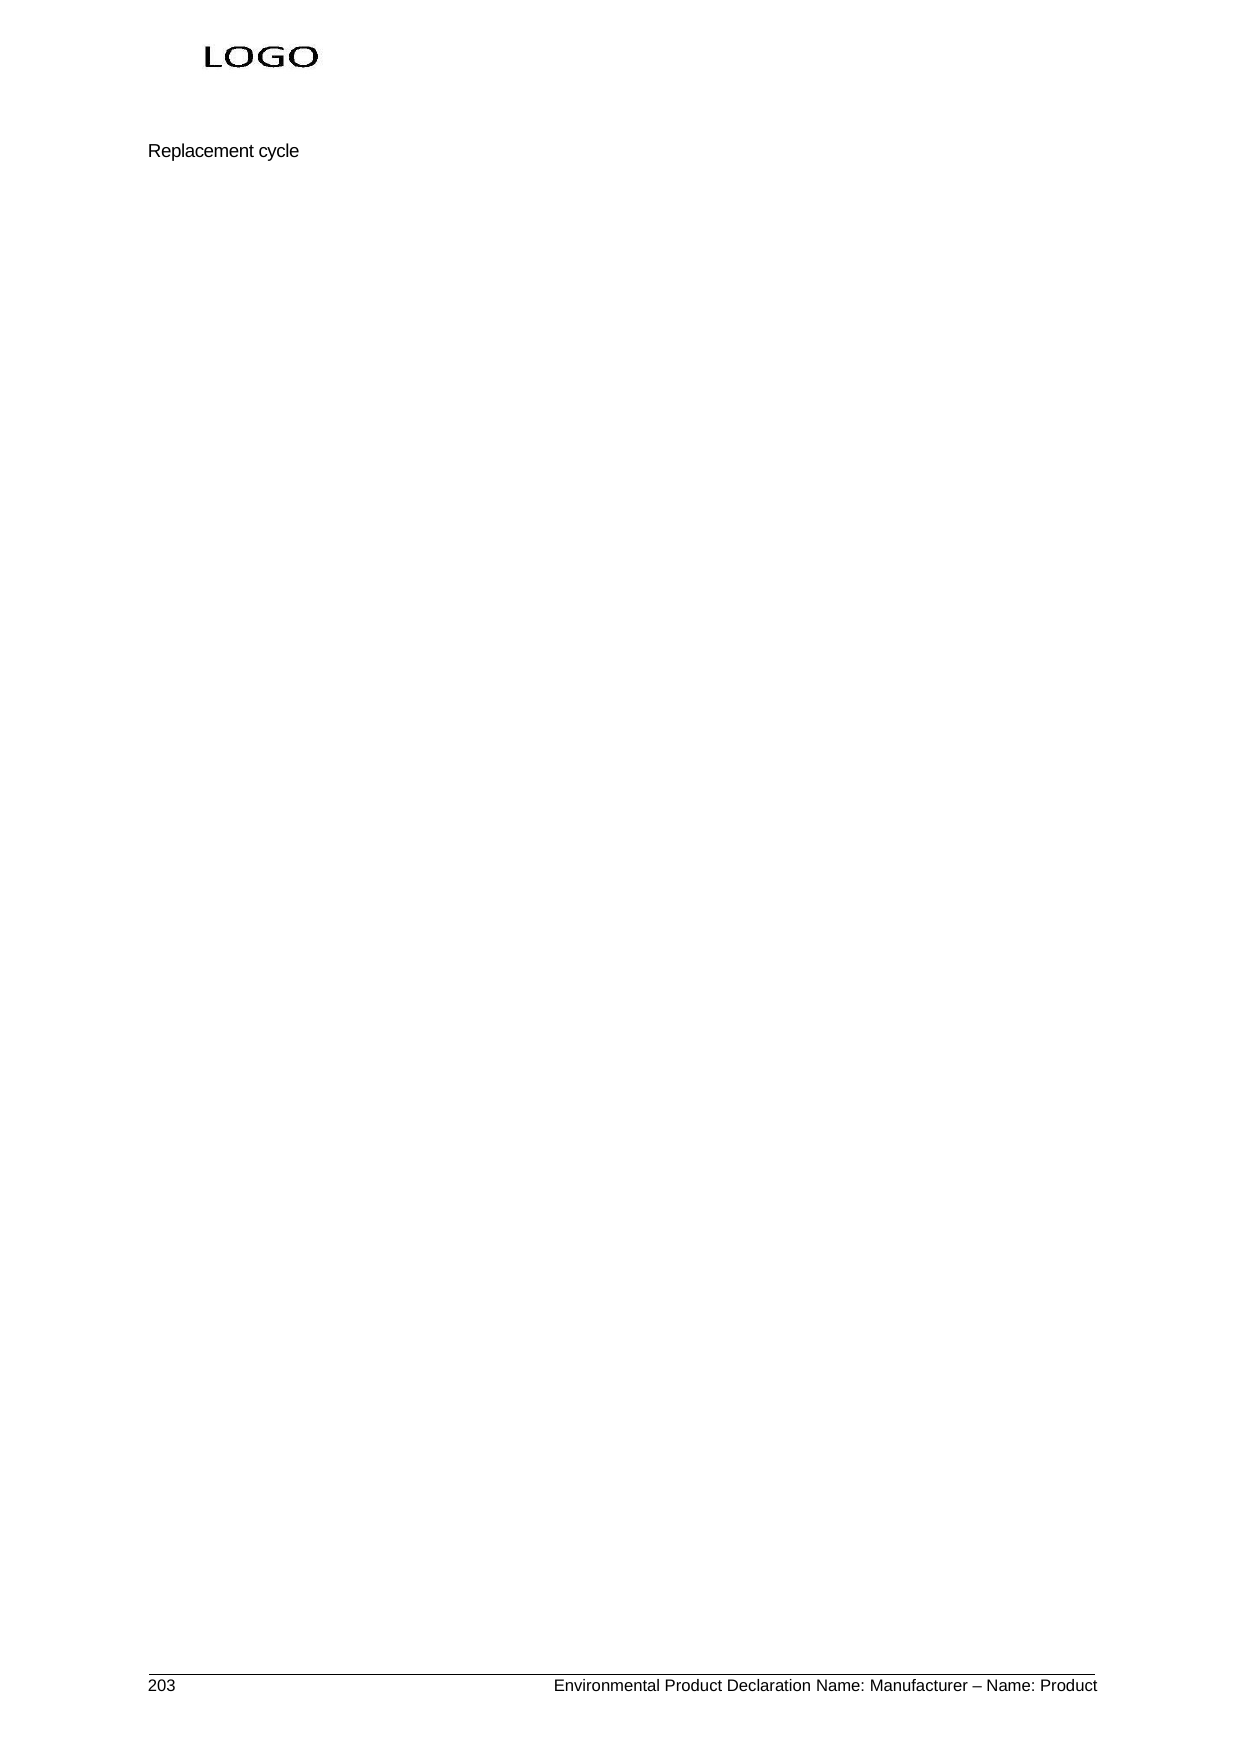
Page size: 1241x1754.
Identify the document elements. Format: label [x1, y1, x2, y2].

picture [148, 13, 623, 102]
